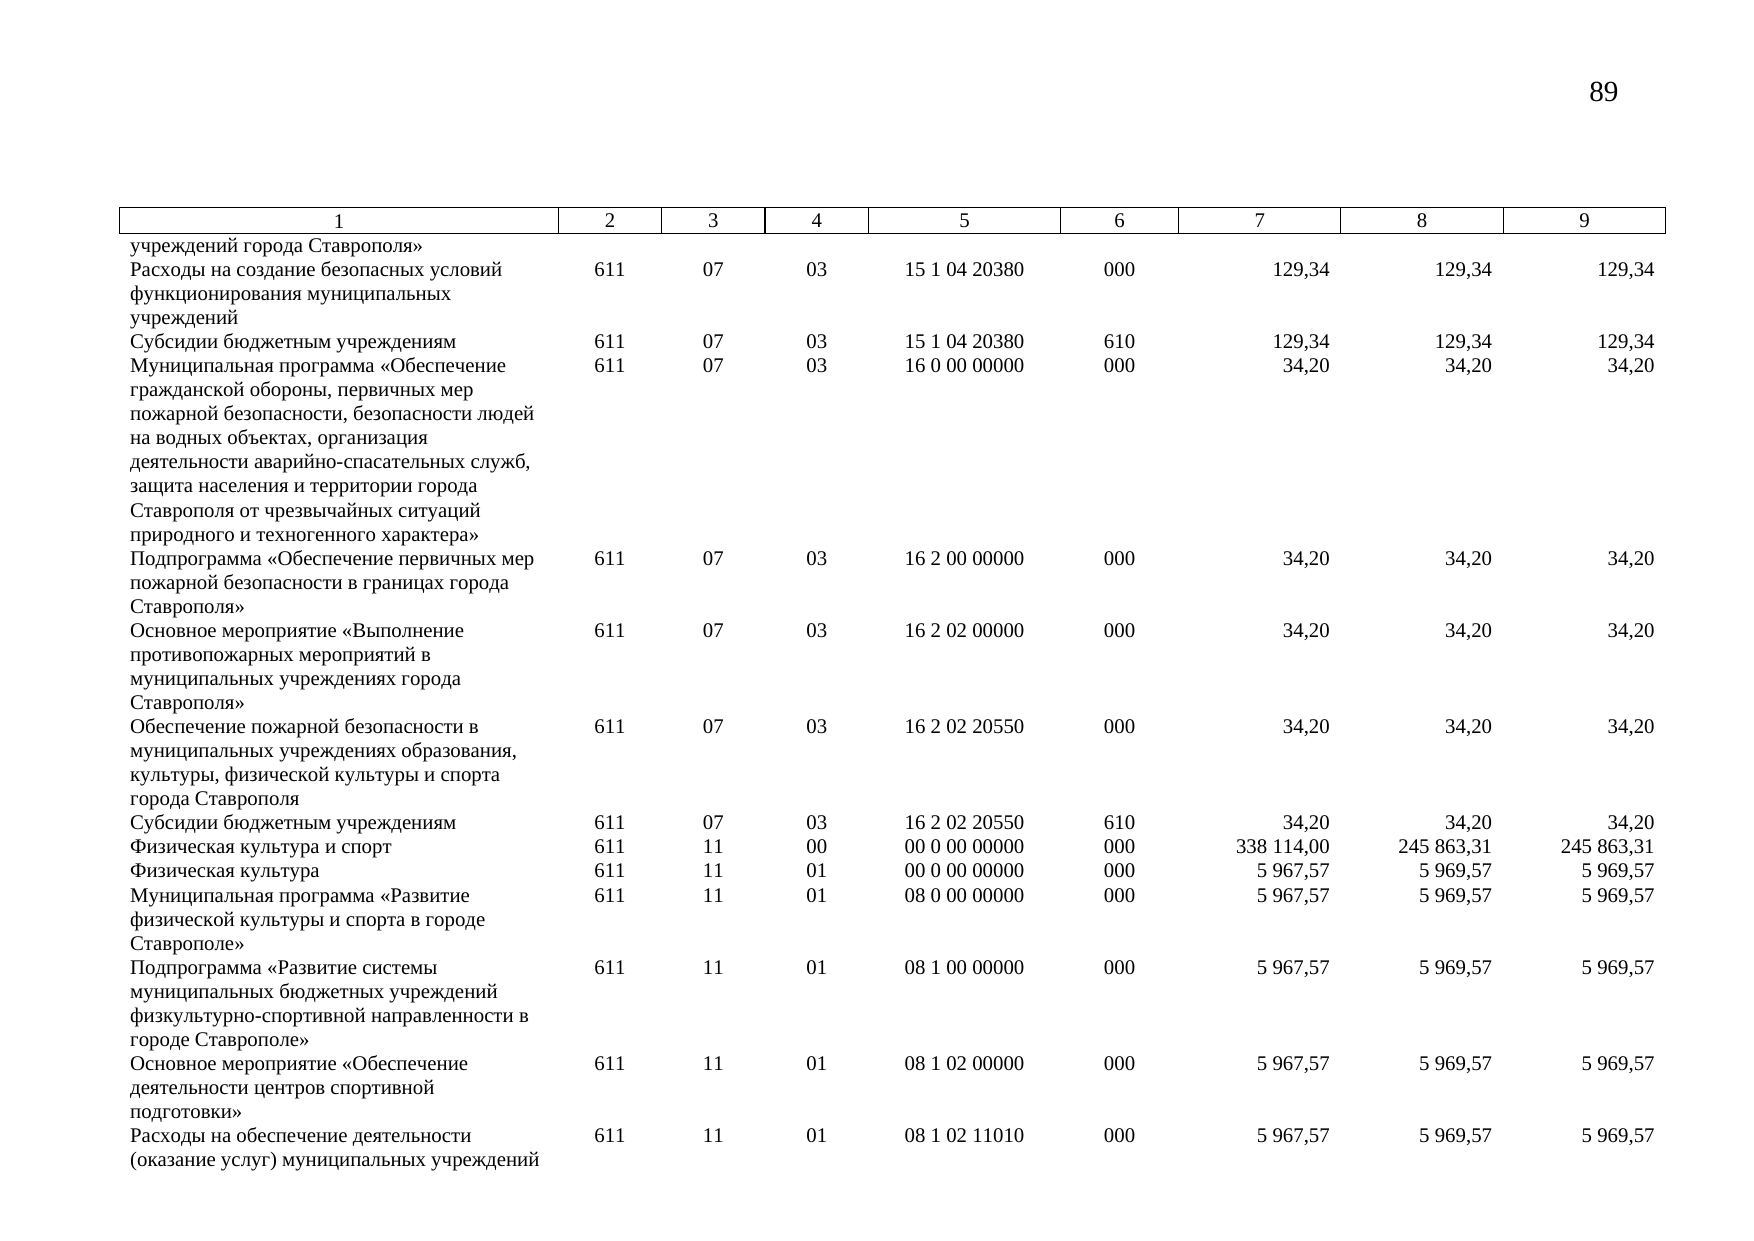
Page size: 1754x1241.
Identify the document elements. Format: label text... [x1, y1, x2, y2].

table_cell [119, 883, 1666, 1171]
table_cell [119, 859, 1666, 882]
table_header 9 [1504, 208, 1665, 233]
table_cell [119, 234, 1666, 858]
table_header 1 [120, 208, 558, 233]
table_header 2 [559, 208, 661, 233]
table_header 4 [766, 208, 868, 233]
table_header 6 [1061, 208, 1178, 233]
table_header 7 [1179, 208, 1340, 233]
table_header 8 [1341, 208, 1503, 233]
table_header 3 [662, 208, 764, 233]
table_header 5 [869, 208, 1060, 233]
